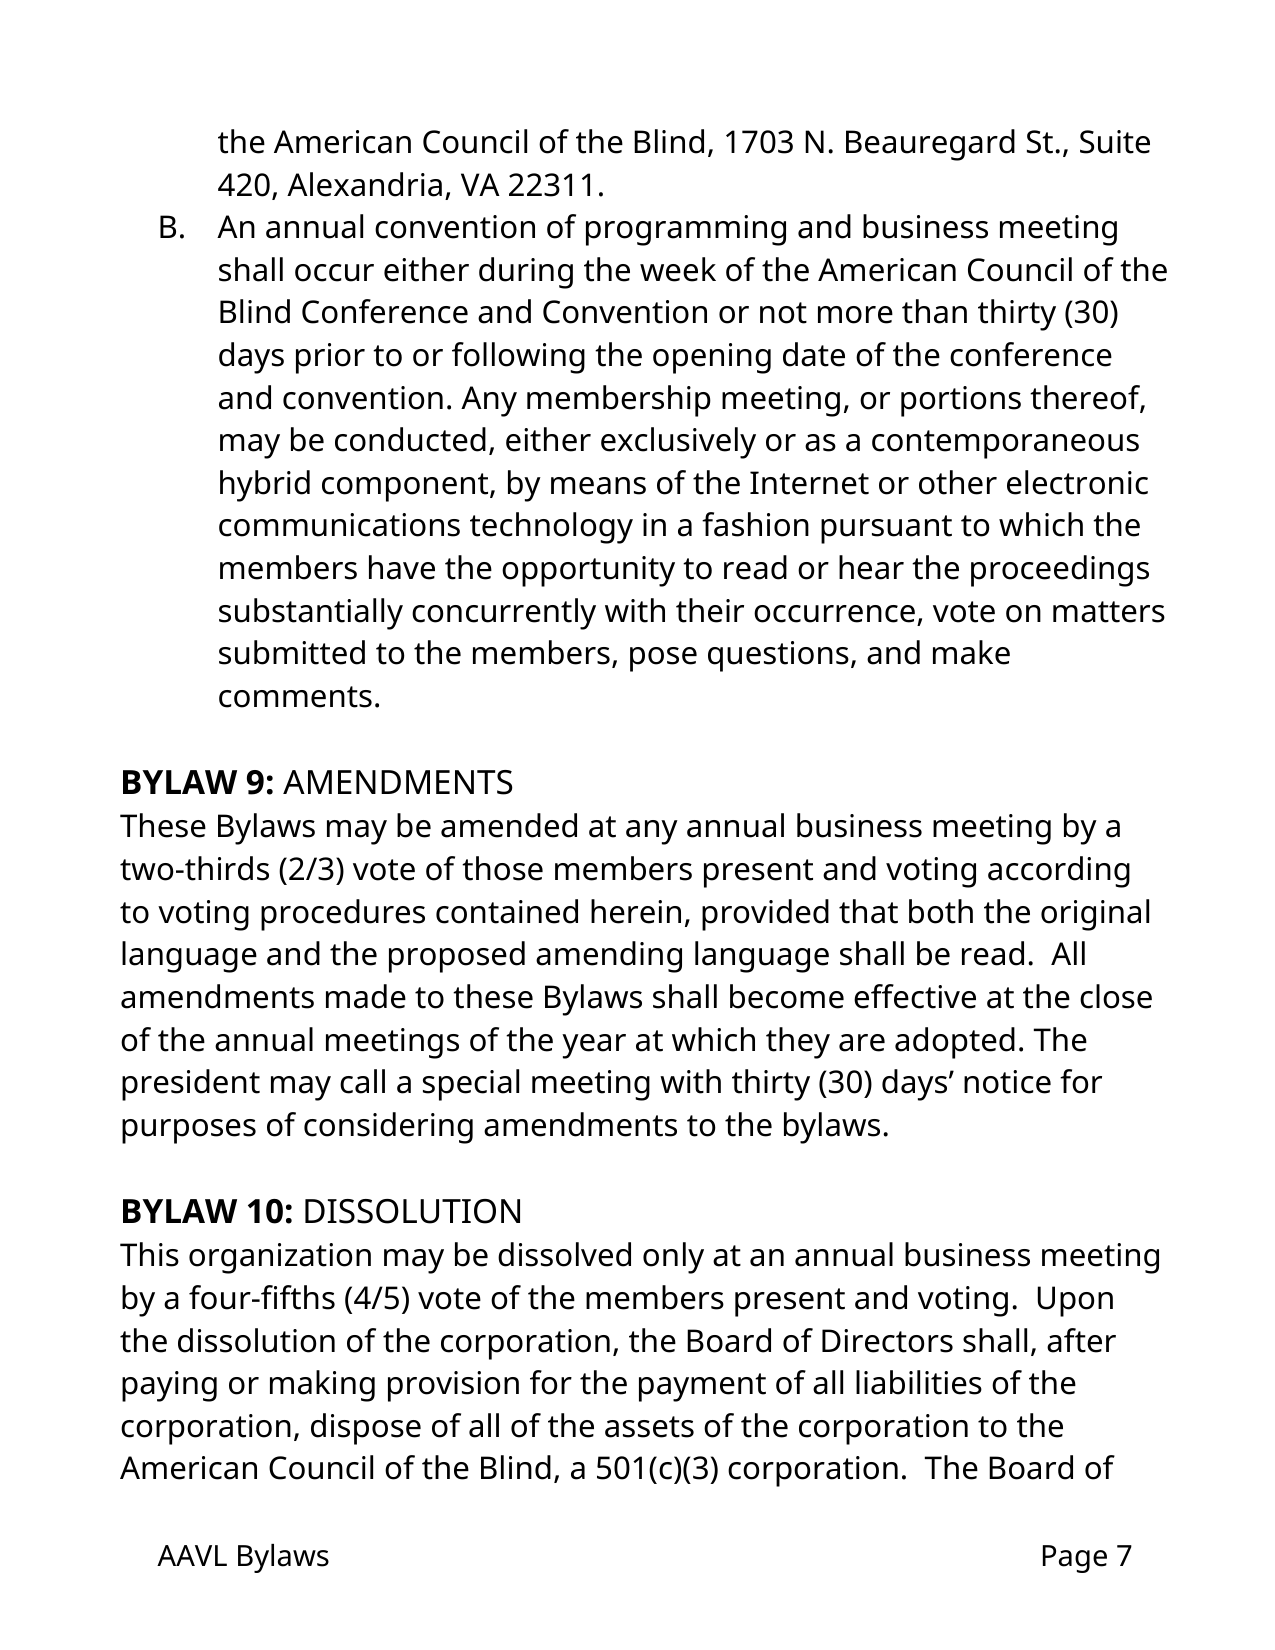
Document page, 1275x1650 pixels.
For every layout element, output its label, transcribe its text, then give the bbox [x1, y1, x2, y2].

text These Bylaws may be amended at any annual business meeting by a two-thirds (2/3) vote of those members present and voting according to voting procedures contained herein, provided that both the original language and the proposed amending language shall be read. All amendments made to these Bylaws shall become effective at the close of the annual meetings of the year at which they are adopted. The president may call a special meeting with thirty (30) days’ notice for purposes of considering amendments to the bylaws. [120, 804, 1170, 1145]
subtitle BYLAW 9: AMENDMENTS [120, 759, 1170, 804]
list An annual convention of programming and business meeting shall occur either during the week of the American Council of the Blind Conference and Convention or not more than thirty (30) days prior to or following the opening date of the conference and convention. Any membership meeting, or portions thereof, may be conducted, either exclusively or as a contemporaneous hybrid component, by means of the Internet or other electronic communications technology in a fashion pursuant to which the members have the opportunity to read or hear the proceedings substantially concurrently with their occurrence, vote on matters submitted to the members, pose questions, and make comments. [157, 205, 1170, 716]
subtitle BYLAW 10: DISSOLUTION [120, 1188, 1170, 1233]
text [120, 1233, 1170, 1489]
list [157, 120, 1170, 205]
